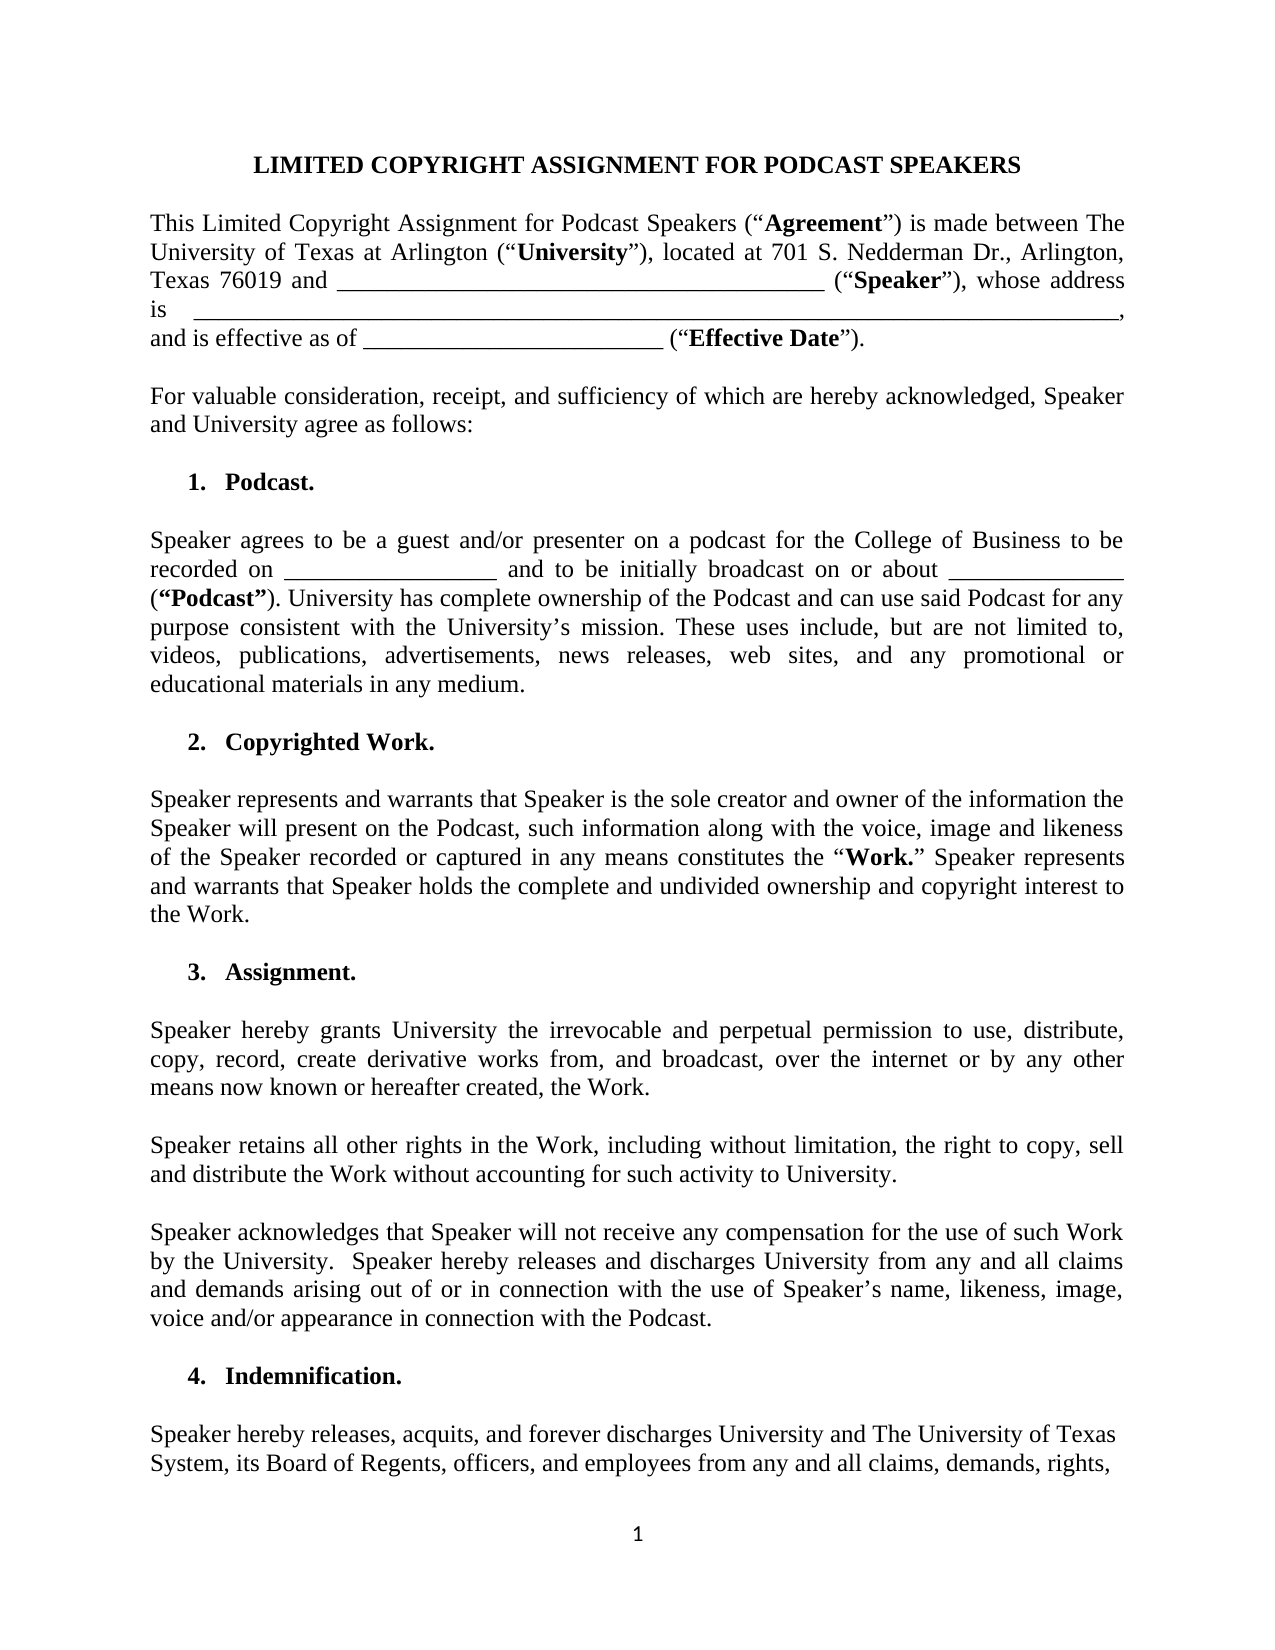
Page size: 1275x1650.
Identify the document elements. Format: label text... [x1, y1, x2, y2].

text Speaker hereby grants University the irrevocable and perpetual permission to use, distribute, copy, record, create derivative works from, and broadcast, over the internet or by any other means now known or hereafter created, the Work. [150, 1015, 1125, 1101]
list Assignment. [187, 957, 1125, 986]
list Indemnification. [187, 1361, 1125, 1390]
list Podcast. [187, 467, 1125, 496]
text LIMITED COPYRIGHT ASSIGNMENT FOR PODCAST SPEAKERS [150, 150, 1125, 179]
list Speaker represents and warrants that Speaker is the sole creator and owner of the information the Speaker will present on the Podcast, such information along with the voice, image and likeness of the Speaker recorded or captured in any means constitutes the “Work.” Speaker represents and warrants that Speaker holds the complete and undivided ownership and copyright interest to the Work. [150, 784, 1125, 928]
text Speaker retains all other rights in the Work, including without limitation, the right to copy, sell and distribute the Work without accounting for such activity to University. [150, 1130, 1125, 1188]
text For valuable consideration, receipt, and sufficiency of which are hereby acknowledged, Speaker and University agree as follows: [150, 381, 1125, 438]
text Speaker acknowledges that Speaker will not receive any compensation for the use of such Work by the University. Speaker hereby releases and discharges University from any and all claims and demands arising out of or in connection with the use of Speaker’s name, likeness, image, voice and/or appearance in connection with the Podcast. [150, 1217, 1125, 1332]
text Speaker agrees to be a guest and/or presenter on a podcast for the College of Business to be recorded on _________________ and to be initially broadcast on or about ______________ (“Podcast”). University has complete ownership of the Podcast and can use said Podcast for any purpose consistent with the University’s mission. These uses include, but are not limited to, videos, publications, advertisements, news releases, web sites, and any promotional or educational materials in any medium. [150, 525, 1125, 698]
text This Limited Copyright Assignment for Podcast Speakers (“Agreement”) is made between The University of Texas at Arlington (“University”), located at 701 S. Nedderman Dr., Arlington, Texas 76019 and _______________________________________ (“Speaker”), whose address is __________________________________________________________________________, and is effective as of ________________________ (“Effective Date”). [150, 208, 1125, 352]
list Copyrighted Work. [187, 727, 1125, 756]
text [150, 1419, 1125, 1477]
